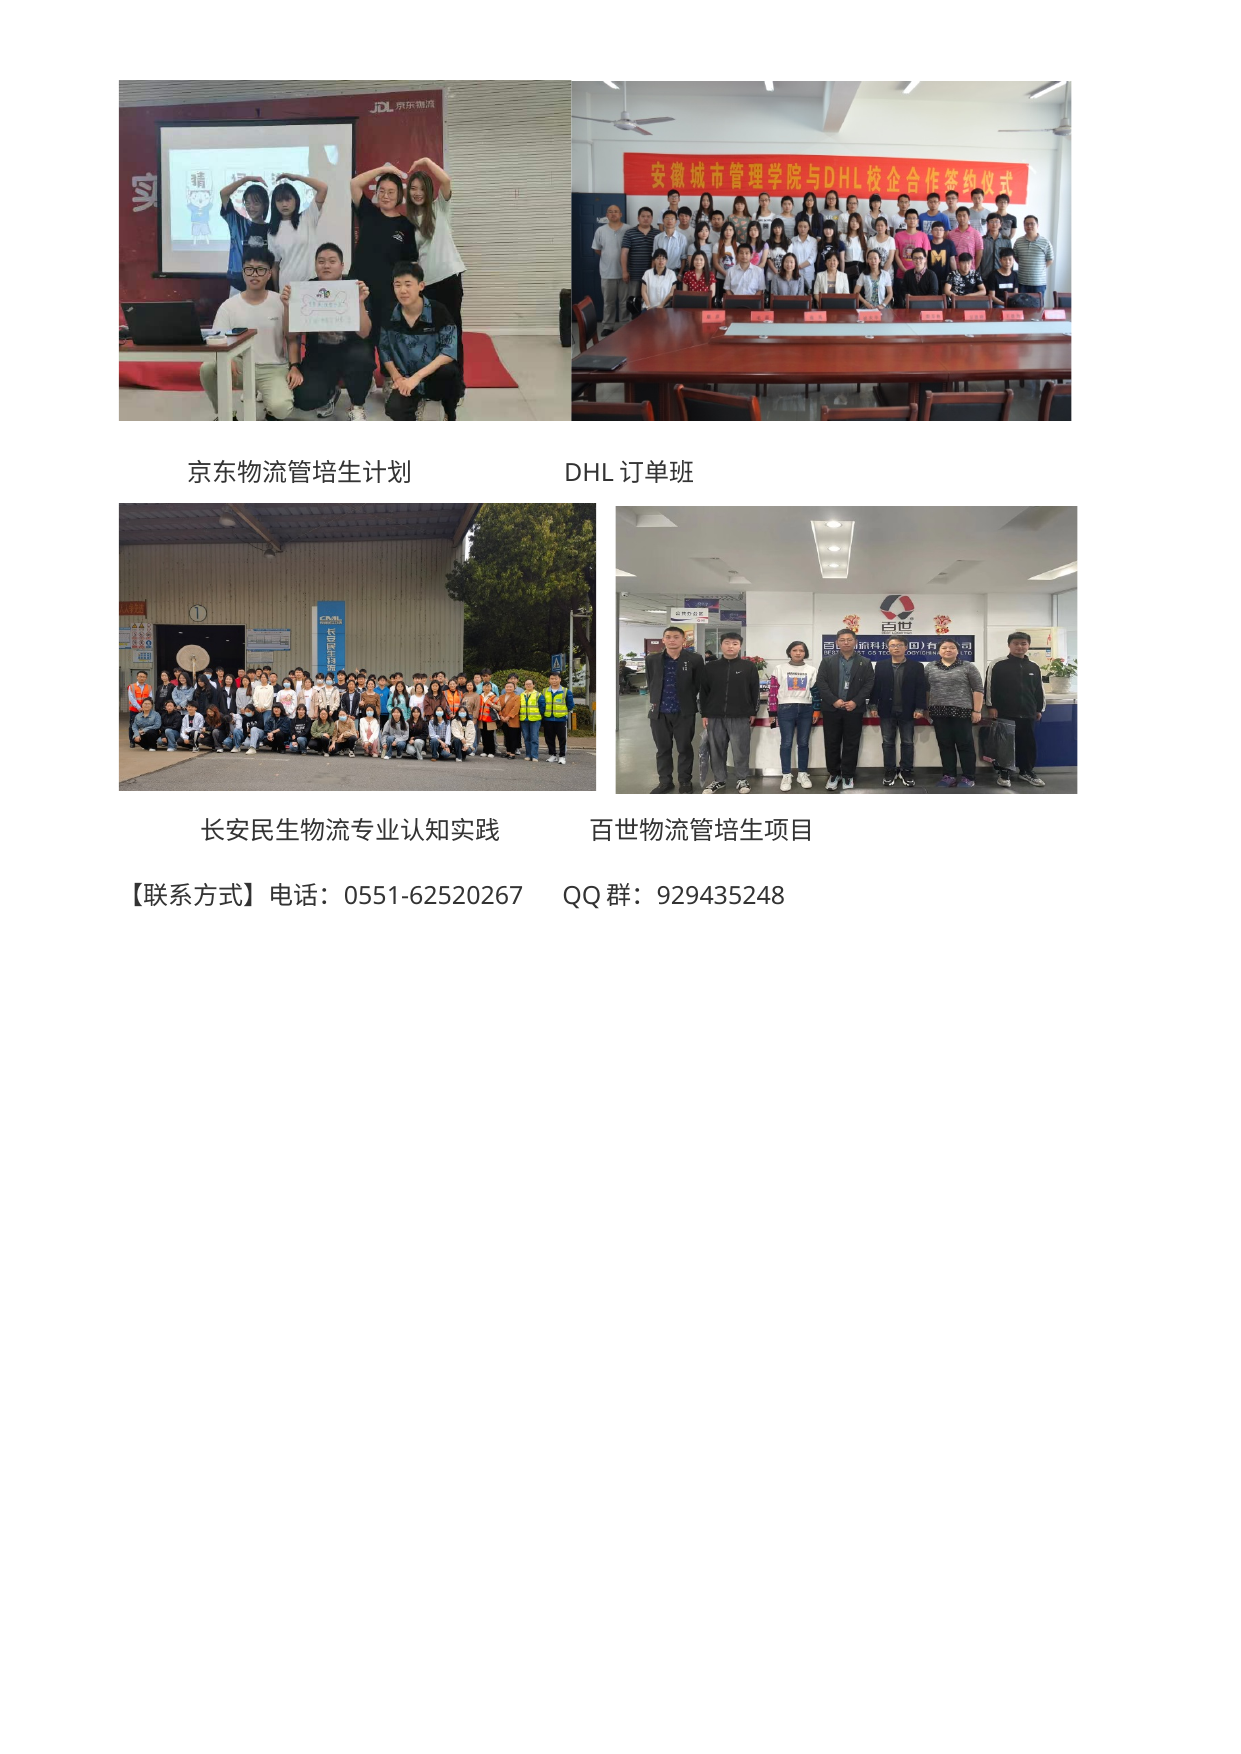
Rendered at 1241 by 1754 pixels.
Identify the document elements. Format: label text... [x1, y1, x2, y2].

picture [118, 80, 1072, 421]
picture [118, 503, 597, 791]
text 京东物流管培生计划 DHL订单班 [75, 438, 1165, 503]
picture [615, 506, 1078, 794]
text 长安民生物流专业认知实践 百世物流管培生项目 [75, 796, 1165, 861]
text 【联系方式】电话：0551-62520267 QQ群：929435248 [75, 861, 1165, 926]
